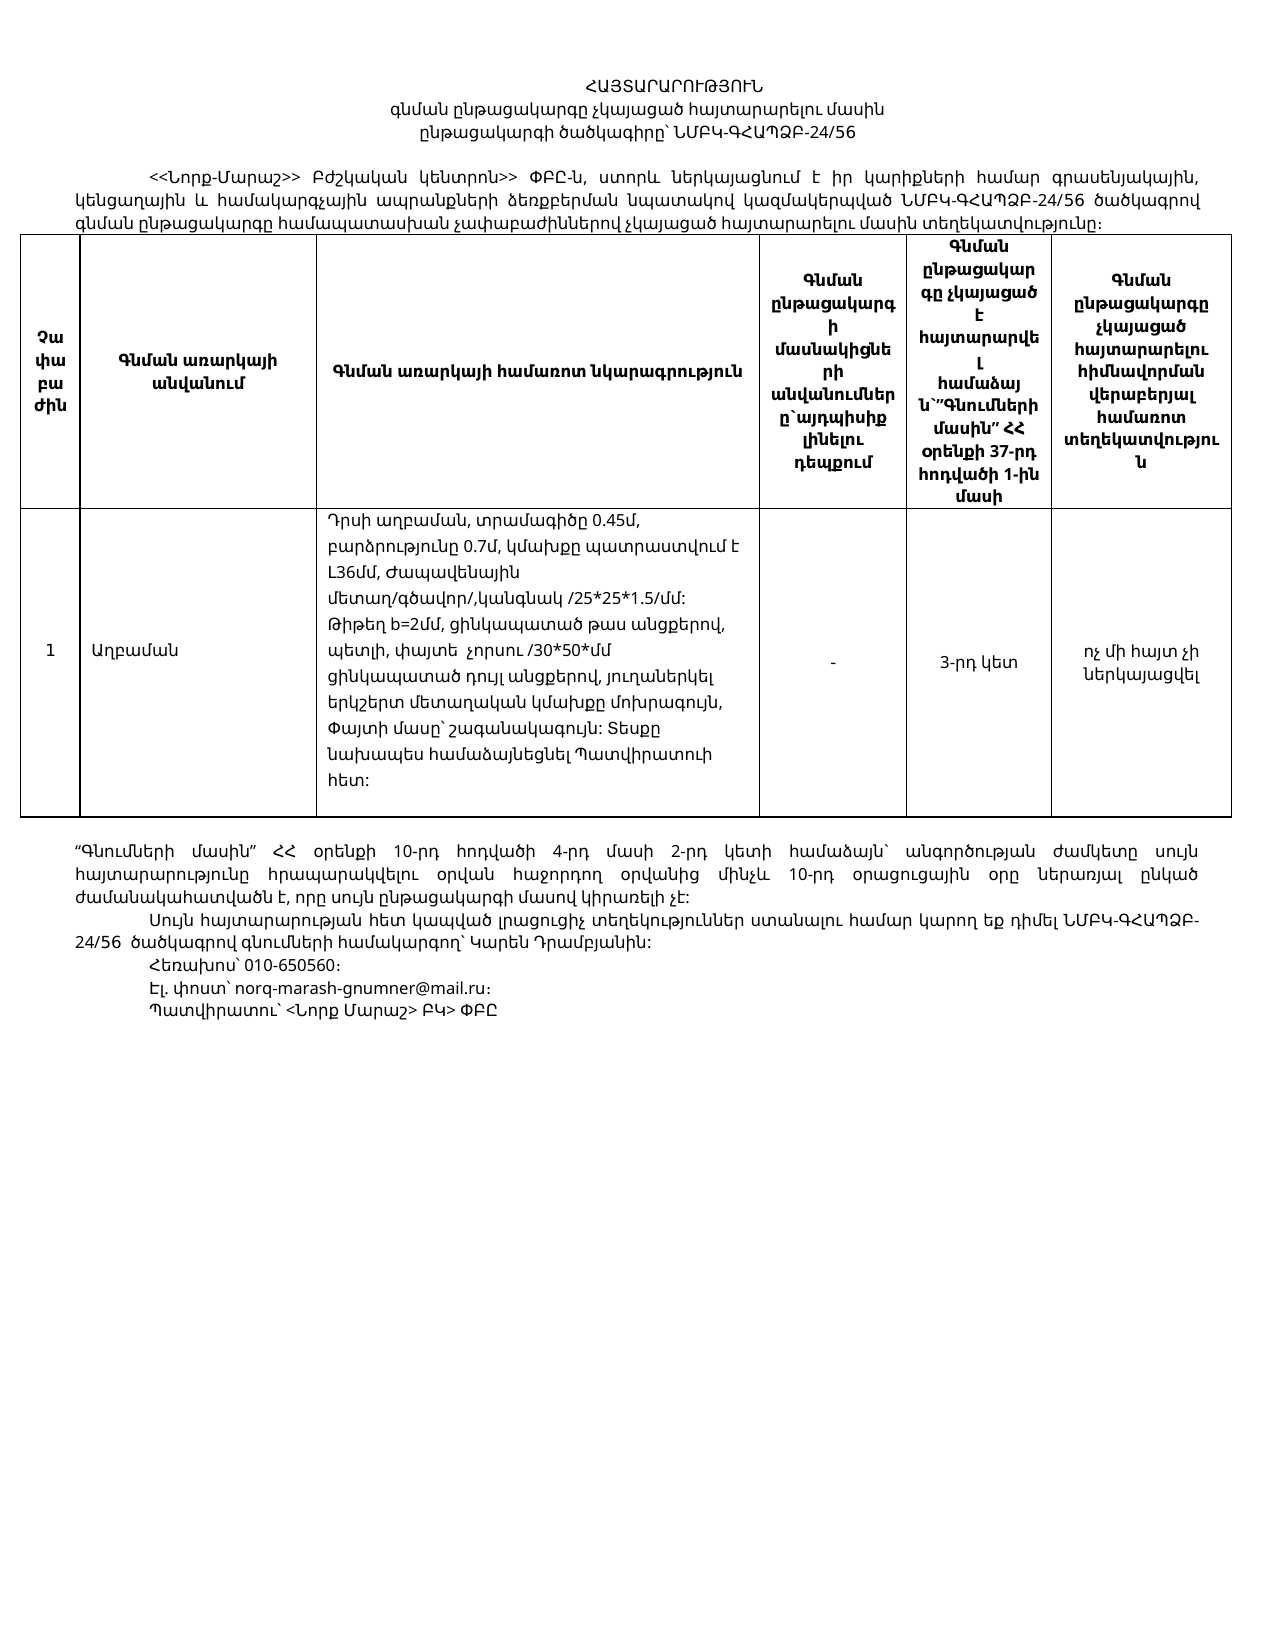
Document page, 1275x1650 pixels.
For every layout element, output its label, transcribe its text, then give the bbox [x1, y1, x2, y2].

table_header Գնման առարկայի համառոտ նկարագրություն [317, 235, 759, 507]
text Հեռախոս՝ 010-650560։ [75, 954, 1200, 976]
text Էլ. փոստ՝ norq-marash-gnumner@mail.ru։ [75, 976, 1200, 999]
text <<Նորք-Մարաշ>> Բժշկական կենտրոն>> ՓԲԸ-ն, ստորև ներկայացնում է իր կարիքների համար գրասենյակային, կենցաղային և համակարգչային ապրանքների ձեռքբերման նպատակով կազմակերպված ՆՄԲԿ-ԳՀԱՊՁԲ-24/56 ծածկագրով գնման ընթացակարգը համապատասխան չափաբաժիններով չկայացած հայտարարելու մասին տեղեկատվությունը։ [75, 166, 1200, 234]
subtitle ընթացակարգի ծածկագիրը՝ ՆՄԲԿ-ԳՀԱՊՁԲ-24/56 [75, 120, 1200, 143]
table_cell - [760, 509, 906, 816]
text Պատվիրատու` <Նորք Մարաշ> ԲԿ> ՓԲԸ [75, 999, 1200, 1022]
table_header Չափաբաժին [21, 235, 79, 507]
table_cell 1 [21, 509, 79, 816]
table_header Գնման ընթացակարգի մասնակիցների անվանումները`այդպիսիք լինելու դեպքում [760, 235, 906, 507]
text Սույն հայտարարության հետ կապված լրացուցիչ տեղեկություններ ստանալու համար կարող եք դիմել ՆՄԲԿ-ԳՀԱՊՁԲ-24/56 ծածկագրով գնումների համակարգող` Կարեն Դրամբյանին: [75, 908, 1200, 954]
subtitle գնման ընթացակարգը չկայացած հայտարարելու մասին [75, 98, 1200, 120]
table_header Գնման առարկայի անվանում [81, 235, 316, 507]
table_cell 3-րդ կետ [907, 509, 1051, 816]
table_header Գնման ընթացակարգը չկայացած հայտարարելու հիմնավորման վերաբերյալ համառոտ տեղեկատվություն [1052, 235, 1231, 507]
table_cell Աղբաման [81, 509, 316, 816]
table_header Գնման ընթացակարգը չկայացած է հայտարարվել համաձայն`”Գնումների մասին” ՀՀ օրենքի 37-րդ հոդվածի 1-ին մասի [907, 235, 1051, 507]
table_cell ոչ մի հայտ չի ներկայացվել [1052, 509, 1231, 816]
table_cell Դրսի աղբաման, տրամագիծը 0.45մ, բարձրությունը 0.7մ, կմախքը պատրաստվում է Լ36մմ, Ժապավենային մետաղ/գծավոր/,կանգնակ /25*25*1.5/մմ: Թիթեղ b=2մմ, ցինկապատած թաս անցքերով, պետլի, փայտե չորսու /30*50*մմ ցինկապատած դույլ անցքերով, յուղաներկել երկշերտ մետաղական կմախքը մոխրագույն, Փայտի մասը՝ շագանակագույն: Տեսքը նախապես համաձայնեցնել Պատվիրատուի հետ: [317, 509, 759, 816]
text ՀԱՅՏԱՐԱՐՈՒԹՅՈՒՆ [134, 75, 1200, 98]
text “Գնումների մասին” ՀՀ օրենքի 10-րդ հոդվածի 4-րդ մասի 2-րդ կետի համաձայն` անգործության ժամկետը սույն հայտարարությունը հրապարակվելու օրվան հաջորդող օրվանից մինչև 10-րդ օրացուցային օրը ներառյալ ընկած ժամանակահատվածն է, որը սույն ընթացակարգի մասով կիրառելի չէ: [75, 840, 1200, 908]
